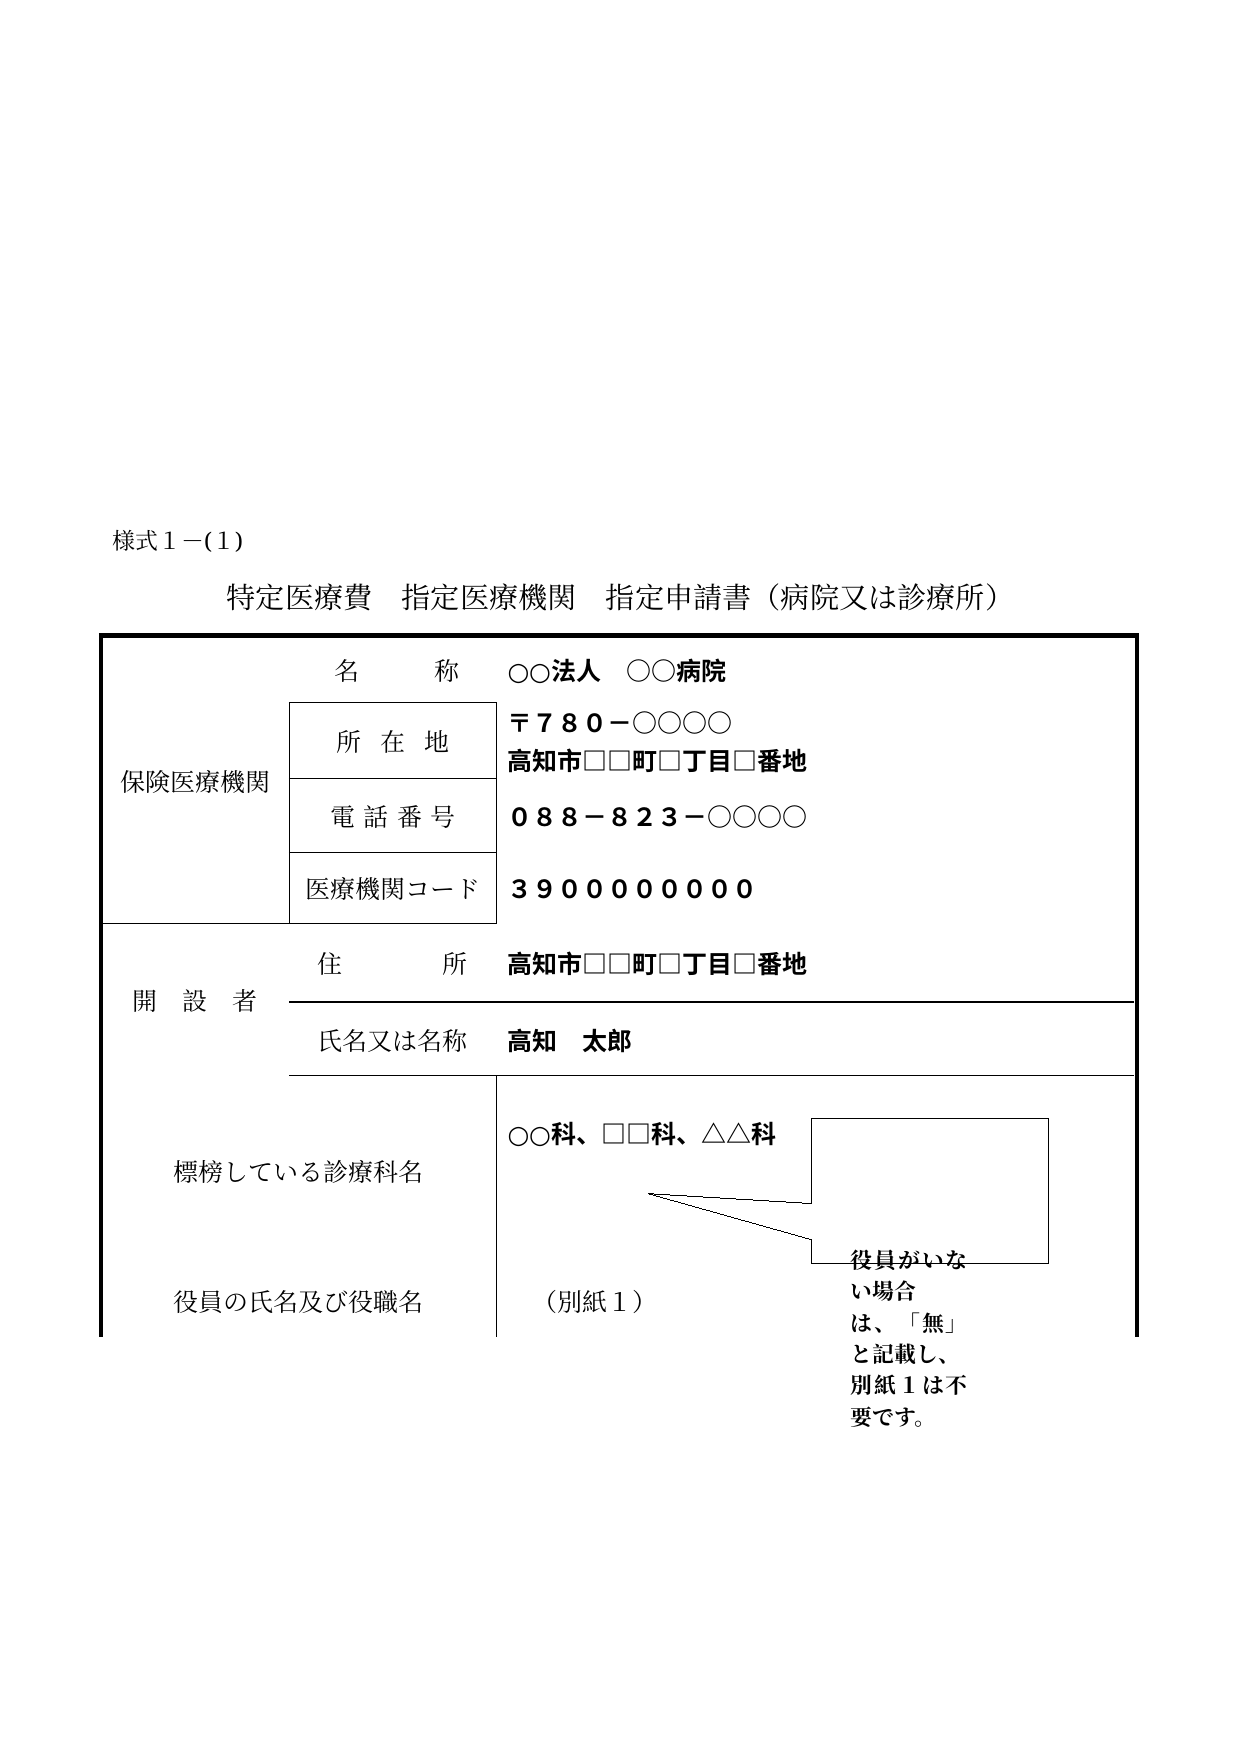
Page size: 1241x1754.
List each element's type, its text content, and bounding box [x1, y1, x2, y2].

table_cell （別紙１） [497, 1264, 1135, 1337]
table_cell ０８８－８２３－○○○○ [497, 778, 1135, 852]
table_cell 役員の氏名及び役職名 [103, 1264, 496, 1337]
table_cell ３９００００００００ [497, 852, 1135, 923]
table_header ○○法人 ○○病院 [496, 638, 1135, 702]
table_cell 医療機関コード [290, 853, 496, 923]
table_cell 〒７８０－○○○○ 高知市□□町□丁目□番地 [497, 702, 1135, 778]
text 特定医療費 指定医療機関 指定申請書（病院又は診療所） [112, 558, 1128, 633]
table_header 保険医療機関 [103, 638, 289, 923]
table_cell 開 設 者 [103, 924, 289, 1075]
table_cell 氏名又は名称 [289, 1003, 496, 1075]
text 様式１－(１) [112, 521, 1128, 558]
table_cell 標榜している診療科名 [103, 1075, 496, 1264]
table_cell 電話番号 [290, 779, 496, 852]
table_cell 高知 太郎 [496, 1001, 1135, 1075]
table_cell 高知市□□町□丁目□番地 [496, 923, 1135, 1001]
table_header 名 称 [289, 638, 496, 702]
table_cell 住 所 [289, 924, 496, 1001]
table_cell ○○科、□□科、△△科 [497, 1075, 1135, 1264]
table_cell 所在地 [290, 703, 496, 778]
